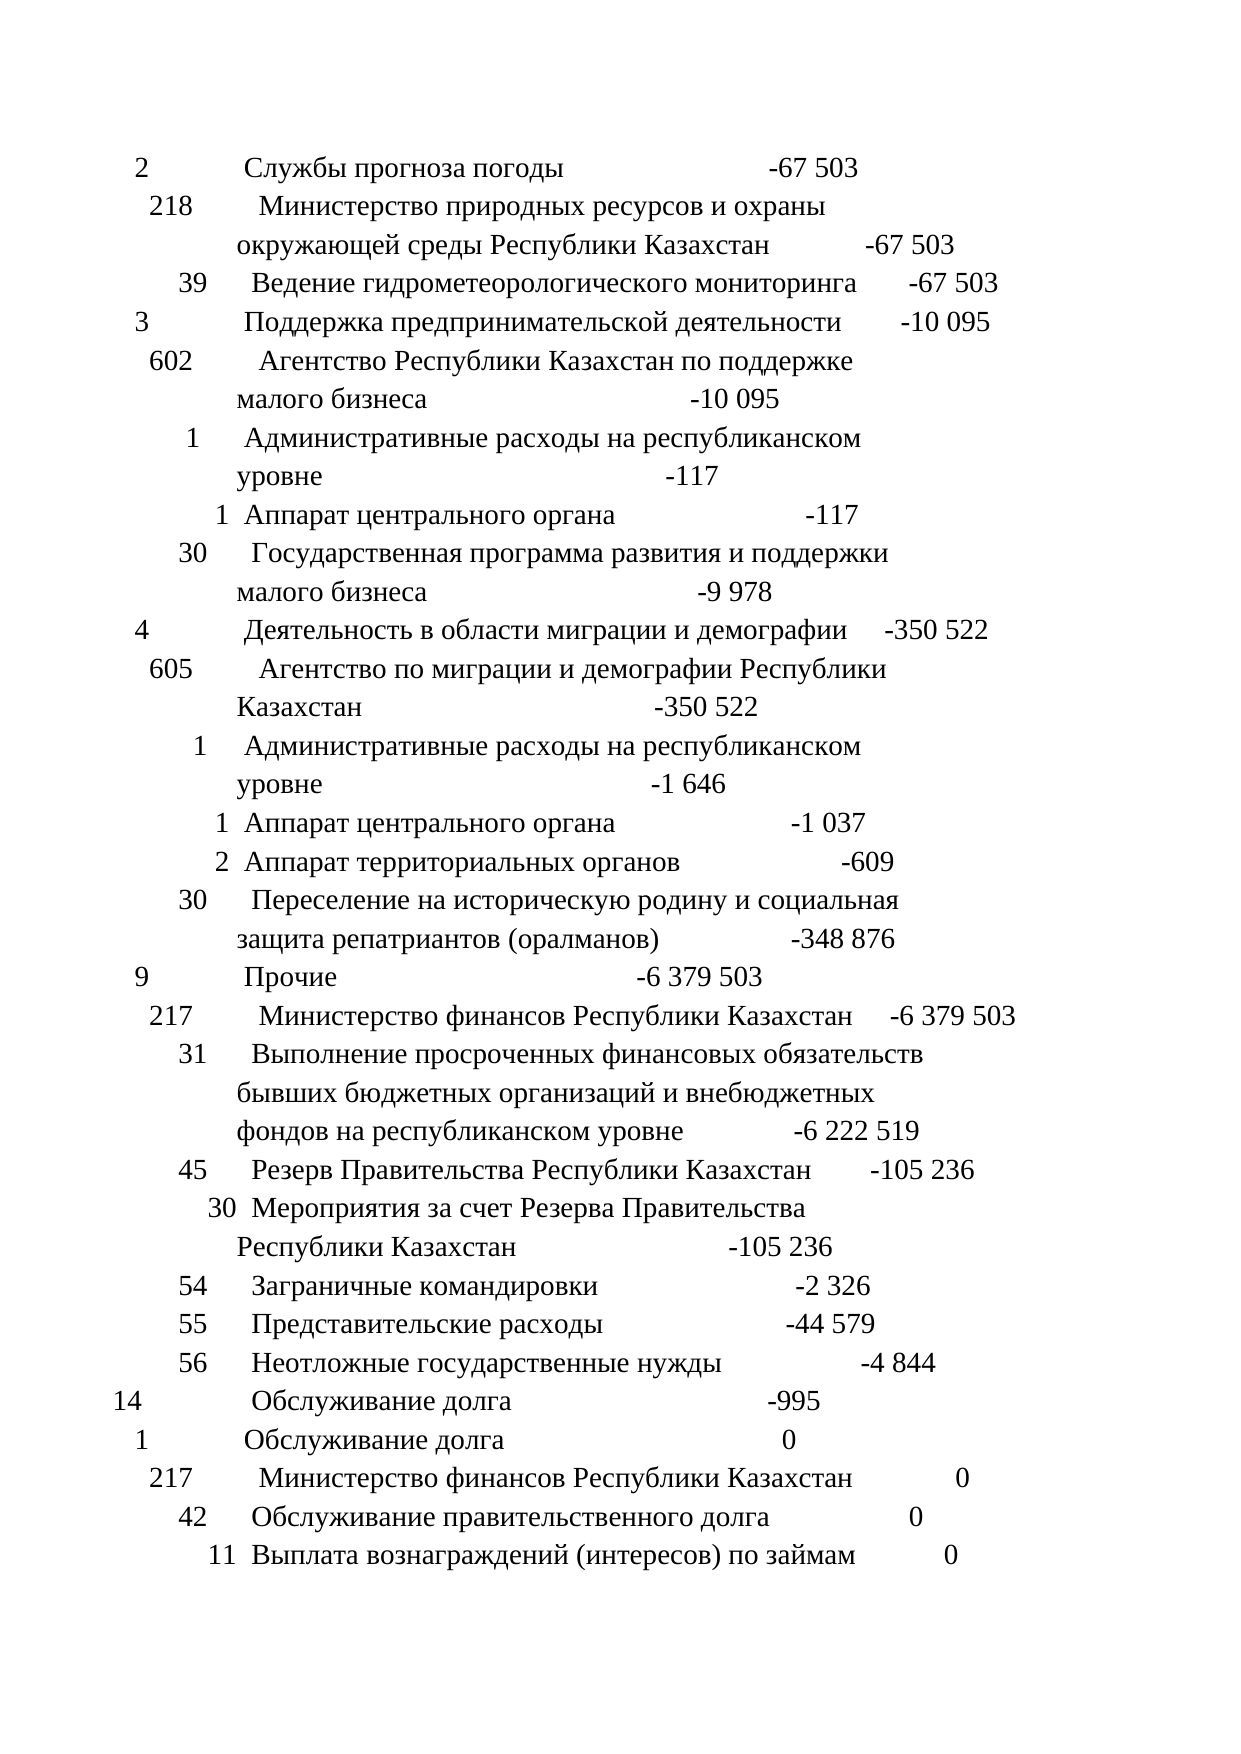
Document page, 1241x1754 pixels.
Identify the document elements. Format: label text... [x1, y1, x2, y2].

text Республики Казахстан -105 236 [112, 1229, 1128, 1263]
text 2 Службы прогноза погоды -67 503 [112, 150, 1128, 183]
text 9 Прочие -6 379 503 [112, 959, 1128, 993]
text 602 Агентство Республики Казахстан по поддержке [112, 343, 1128, 376]
text уровне -117 [112, 458, 1128, 492]
text 30 Мероприятия за счет Резерва Правительства [112, 1191, 1128, 1224]
text 56 Неотложные государственные нужды -4 844 [112, 1345, 1128, 1378]
text 1 Административные расходы на республиканском [112, 728, 1128, 762]
text 605 Агентство по миграции и демографии Республики [112, 651, 1128, 684]
text 3 Поддержка предпринимательской деятельности -10 095 [112, 304, 1128, 338]
text 217 Министерство финансов Республики Казахстан -6 379 503 [112, 998, 1128, 1031]
text 4 Деятельность в области миграции и демографии -350 522 [112, 612, 1128, 646]
text 11 Выплата вознаграждений (интересов) по займам 0 [112, 1537, 1128, 1571]
text 30 Государственная программа развития и поддержки [112, 535, 1128, 569]
text бывших бюджетных организаций и внебюджетных [112, 1075, 1128, 1108]
text 42 Обслуживание правительственного долга 0 [112, 1499, 1128, 1532]
text Казахстан -350 522 [112, 689, 1128, 723]
text защита репатриантов (оралманов) -348 876 [112, 921, 1128, 954]
text 31 Выполнение просроченных финансовых обязательств [112, 1036, 1128, 1070]
text 45 Резерв Правительства Республики Казахстан -105 236 [112, 1152, 1128, 1186]
text окружающей среды Республики Казахстан -67 503 [112, 227, 1128, 261]
text 2 Аппарат территориальных органов -609 [112, 844, 1128, 877]
text фондов на республиканском уровне -6 222 519 [112, 1113, 1128, 1147]
text 217 Министерство финансов Республики Казахстан 0 [112, 1460, 1128, 1494]
text 55 Представительские расходы -44 579 [112, 1306, 1128, 1340]
text 218 Министерство природных ресурсов и охраны [112, 188, 1128, 222]
text 54 Заграничные командировки -2 326 [112, 1268, 1128, 1301]
text малого бизнеса -10 095 [112, 381, 1128, 415]
text 1 Обслуживание долга 0 [112, 1422, 1128, 1455]
text 30 Переселение на историческую родину и социальная [112, 882, 1128, 916]
text 1 Аппарат центрального органа -117 [112, 497, 1128, 530]
text малого бизнеса -9 978 [112, 574, 1128, 607]
text 1 Аппарат центрального органа -1 037 [112, 805, 1128, 839]
text уровне -1 646 [112, 767, 1128, 800]
text 39 Ведение гидрометеорологического мониторинга -67 503 [112, 266, 1128, 299]
text 14 Обслуживание долга -995 [112, 1383, 1128, 1417]
text 1 Административные расходы на республиканском [112, 420, 1128, 453]
